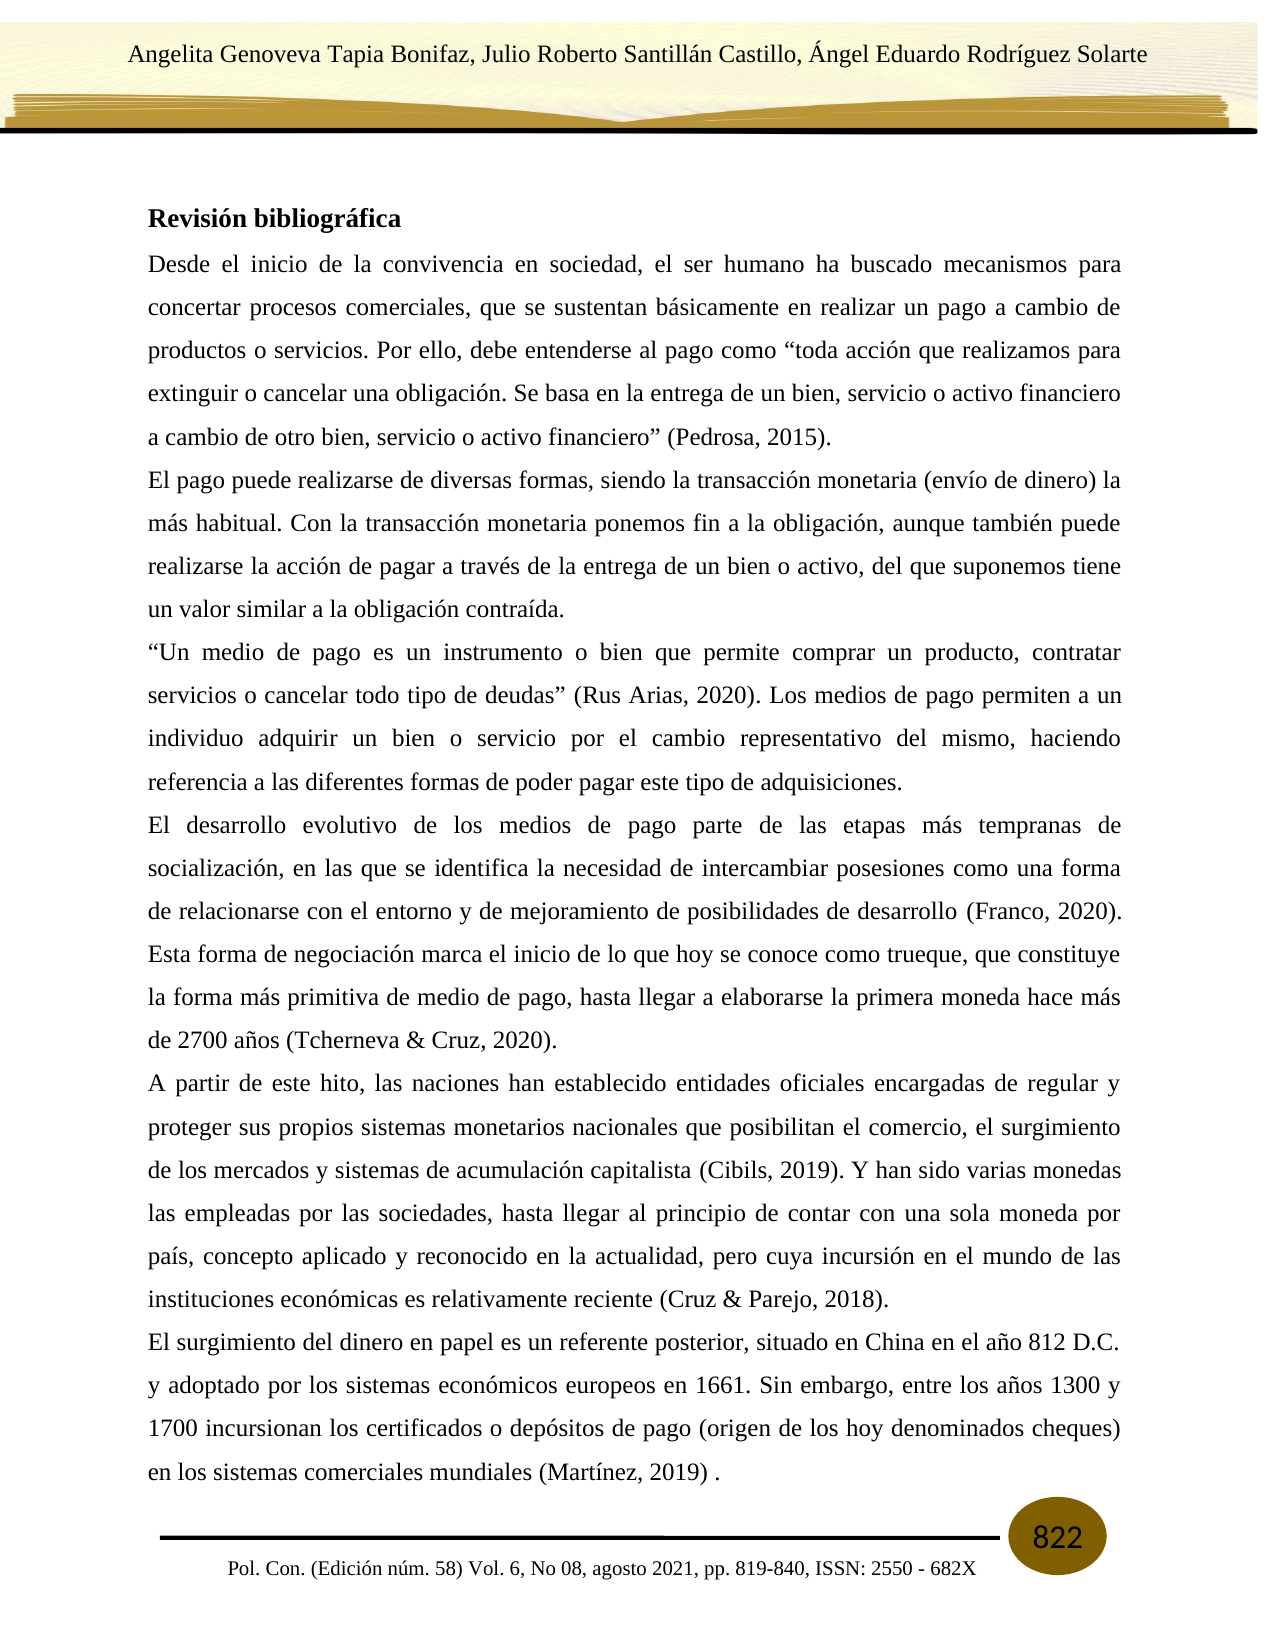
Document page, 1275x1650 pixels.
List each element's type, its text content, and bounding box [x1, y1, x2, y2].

text El surgimiento del dinero en papel es un referente posterior, situado en China en el año 812 D.C. y adoptado por los sistemas económicos europeos en 1661. Sin embargo, entre los años 1300 y 1700 incursionan los certificados o depósitos de pago (origen de los hoy denominados cheques) en los sistemas comerciales mundiales . [148, 1327, 1122, 1485]
text “Un medio de pago es un instrumento o bien que permite comprar un producto, contratar servicios o cancelar todo tipo de deudas”. Los medios de pago permiten a un individuo adquirir un bien o servicio por el cambio representativo del mismo, haciendo referencia a las diferentes formas de poder pagar este tipo de adquisiciones. [148, 637, 1122, 795]
text El desarrollo evolutivo de los medios de pago parte de las etapas más tempranas de socialización, en las que se identifica la necesidad de intercambiar posesiones como una forma de relacionarse con el entorno y de mejoramiento de posibilidades de desarrollo . Esta forma de negociación marca el inicio de lo que hoy se conoce como trueque, que constituye la forma más primitiva de medio de pago, hasta llegar a elaborarse la primera moneda hace más de 2700 años . [148, 810, 1122, 1054]
text El pago puede realizarse de diversas formas, siendo la transacción monetaria (envío de dinero) la más habitual. Con la transacción monetaria ponemos fin a la obligación, aunque también puede realizarse la acción de pagar a través de la entrega de un bien o activo, del que suponemos tiene un valor similar a la obligación contraída. [148, 465, 1122, 623]
text Desde el inicio de la convivencia en sociedad, el ser humano ha buscado mecanismos para concertar procesos comerciales, que se sustentan básicamente en realizar un pago a cambio de productos o servicios. Por ello, debe entenderse al pago como “toda acción que realizamos para extinguir o cancelar una obligación. Se basa en la entrega de un bien, servicio o activo financiero a cambio de otro bien, servicio o activo financiero”. [148, 249, 1122, 450]
picture [0, 22, 1258, 135]
text Revisión bibliográfica [148, 202, 1122, 234]
text A partir de este hito, las naciones han establecido entidades oficiales encargadas de regular y proteger sus propios sistemas monetarios nacionales que posibilitan el comercio, el surgimiento de los mercados y sistemas de acumulación capitalista . Y han sido varias monedas las empleadas por las sociedades, hasta llegar al principio de contar con una sola moneda por país, concepto aplicado y reconocido en la actualidad, pero cuya incursión en el mundo de las instituciones económicas es relativamente reciente . [148, 1068, 1122, 1313]
